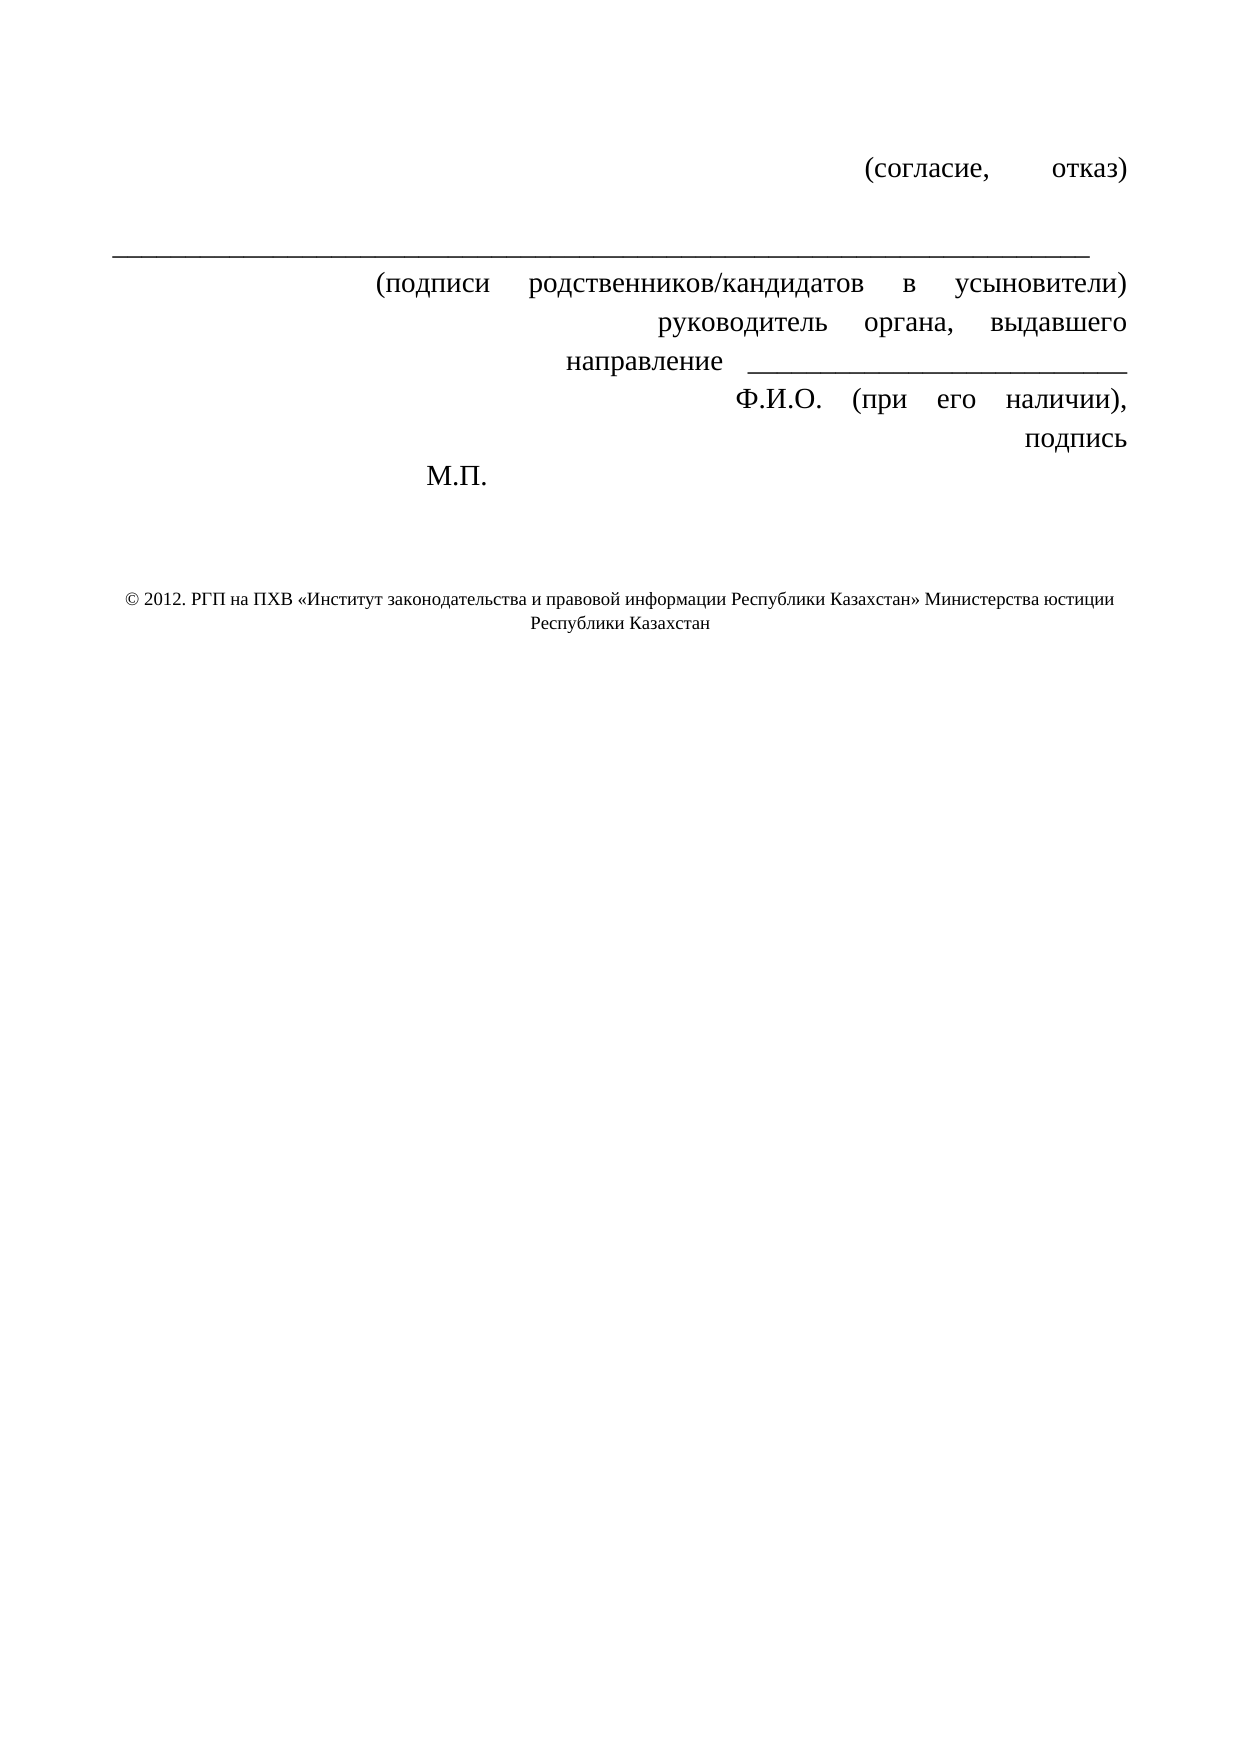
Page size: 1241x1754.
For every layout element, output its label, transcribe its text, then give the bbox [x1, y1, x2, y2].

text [112, 150, 1128, 492]
text © 2012. РГП на ПХВ «Институт законодательства и правовой информации Республики Казахстан» Министерства юстиции Республики Казахстан [112, 587, 1128, 634]
